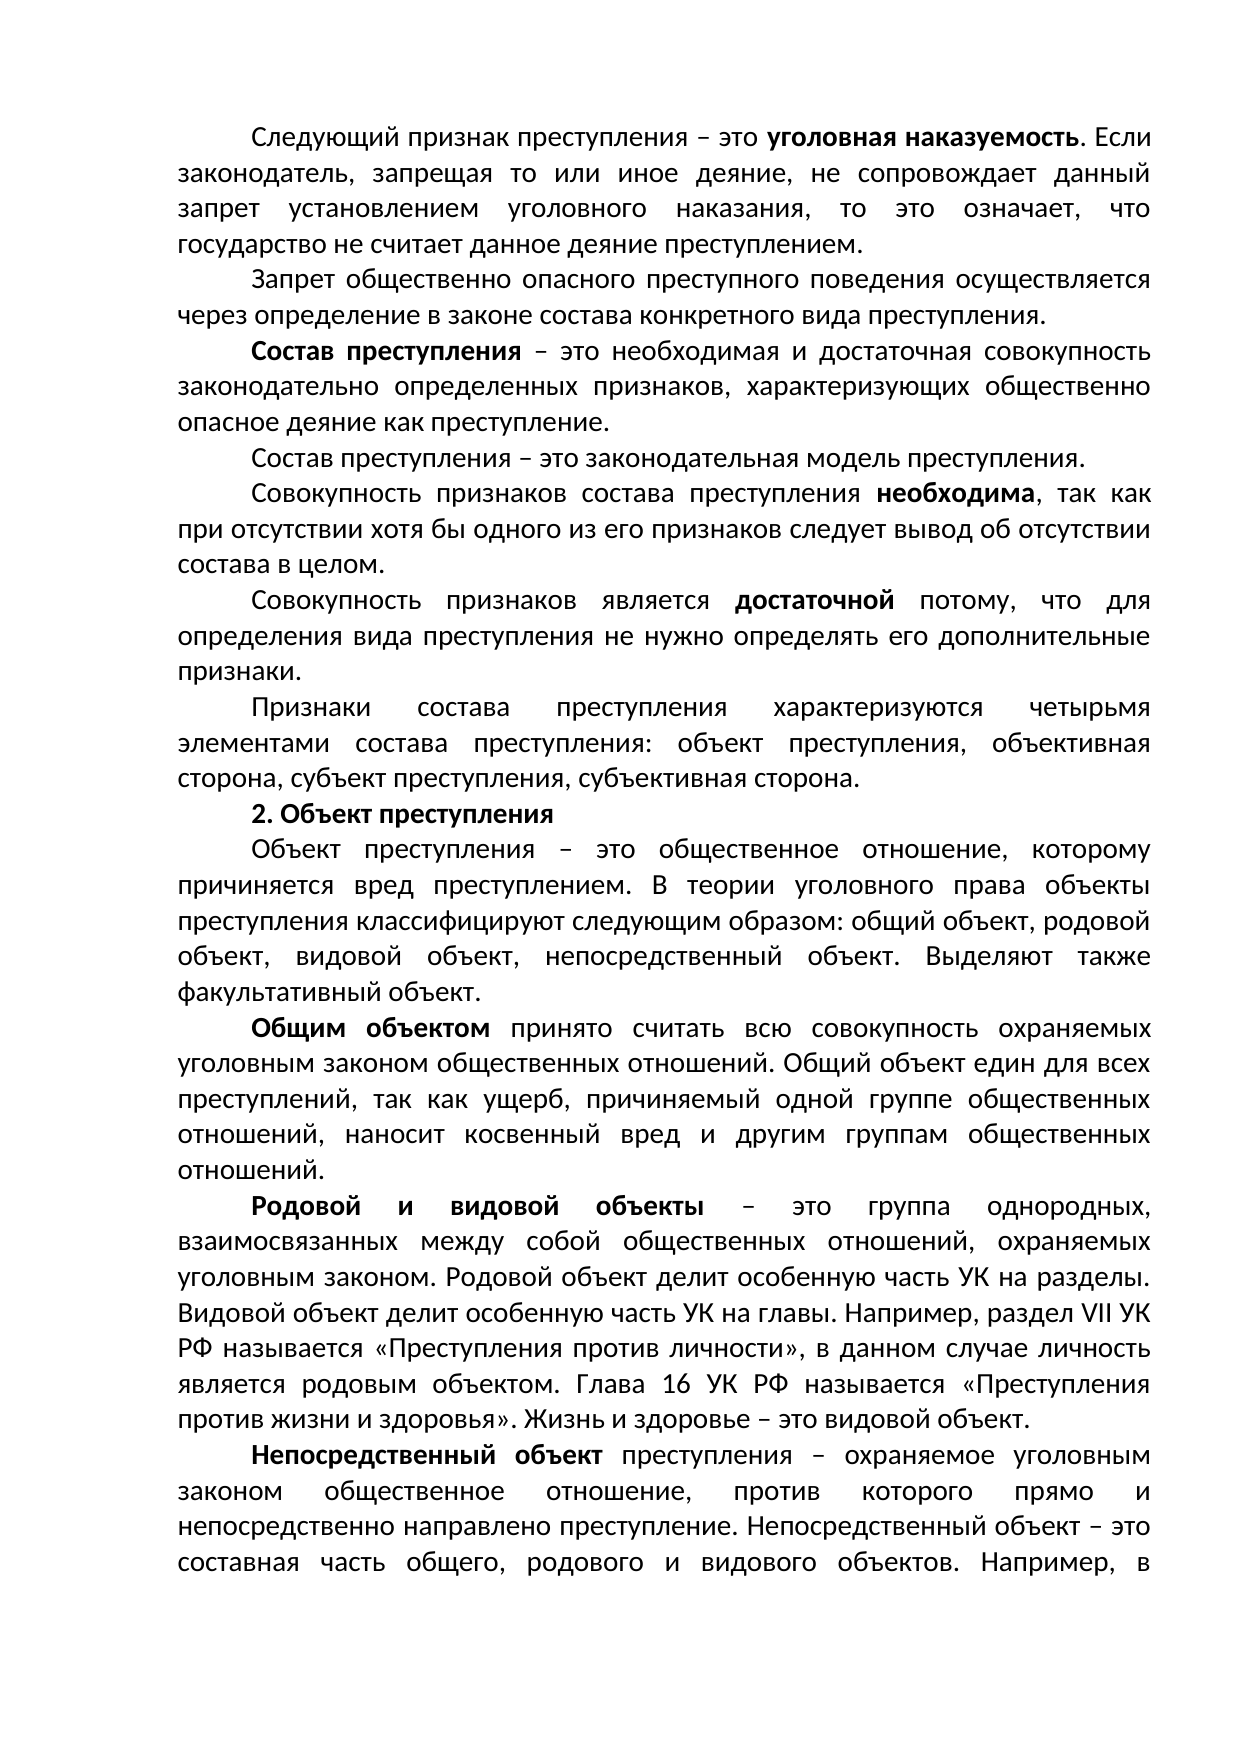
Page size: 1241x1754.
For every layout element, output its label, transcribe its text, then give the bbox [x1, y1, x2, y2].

text Состав преступления – это необходимая и достаточная совокупность законодательно определенных признаков, характеризующих общественно опасное деяние как преступление. [177, 332, 1152, 439]
text Следующий признак преступления – это уголовная наказуемость. Если законодатель, запрещая то или иное деяние, не сопровождает данный запрет установлением уголовного наказания, то это означает, что государство не считает данное деяние преступлением. [177, 118, 1152, 261]
text 2. Объект преступления [177, 795, 1152, 831]
text Признаки состава преступления характеризуются четырьмя элементами состава преступления: объект преступления, объективная сторона, субъект преступления, субъективная сторона. [177, 688, 1152, 795]
text Родовой и видовой объекты – это группа однородных, взаимосвязанных между собой общественных отношений, охраняемых уголовным законом. Родовой объект делит особенную часть УК на разделы. Видовой объект делит особенную часть УК на главы. Например, раздел VII УК РФ называется «Преступления против личности», в данном случае личность является родовым объектом. Глава 16 УК РФ называется «Преступления против жизни и здоровья». Жизнь и здоровье – это видовой объект. [177, 1187, 1152, 1436]
text Объект преступления – это общественное отношение, которому причиняется вред преступлением. В теории уголовного права объекты преступления классифицируют следующим образом: общий объект, родовой объект, видовой объект, непосредственный объект. Выделяют также факультативный объект. [177, 831, 1152, 1009]
text Состав преступления – это законодательная модель преступления. [177, 439, 1152, 474]
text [177, 1436, 1152, 1579]
text Общим объектом принято считать всю совокупность охраняемых уголовным законом общественных отношений. Общий объект един для всех преступлений, так как ущерб, причиняемый одной группе общественных отношений, наносит косвенный вред и другим группам общественных отношений. [177, 1009, 1152, 1187]
text Запрет общественно опасного преступного поведения осуществляется через определение в законе состава конкретного вида преступления. [177, 261, 1152, 332]
text Совокупность признаков является достаточной потому, что для определения вида преступления не нужно определять его дополнительные признаки. [177, 581, 1152, 688]
text Совокупность признаков состава преступления необходима, так как при отсутствии хотя бы одного из его признаков следует вывод об отсутствии состава в целом. [177, 474, 1152, 581]
